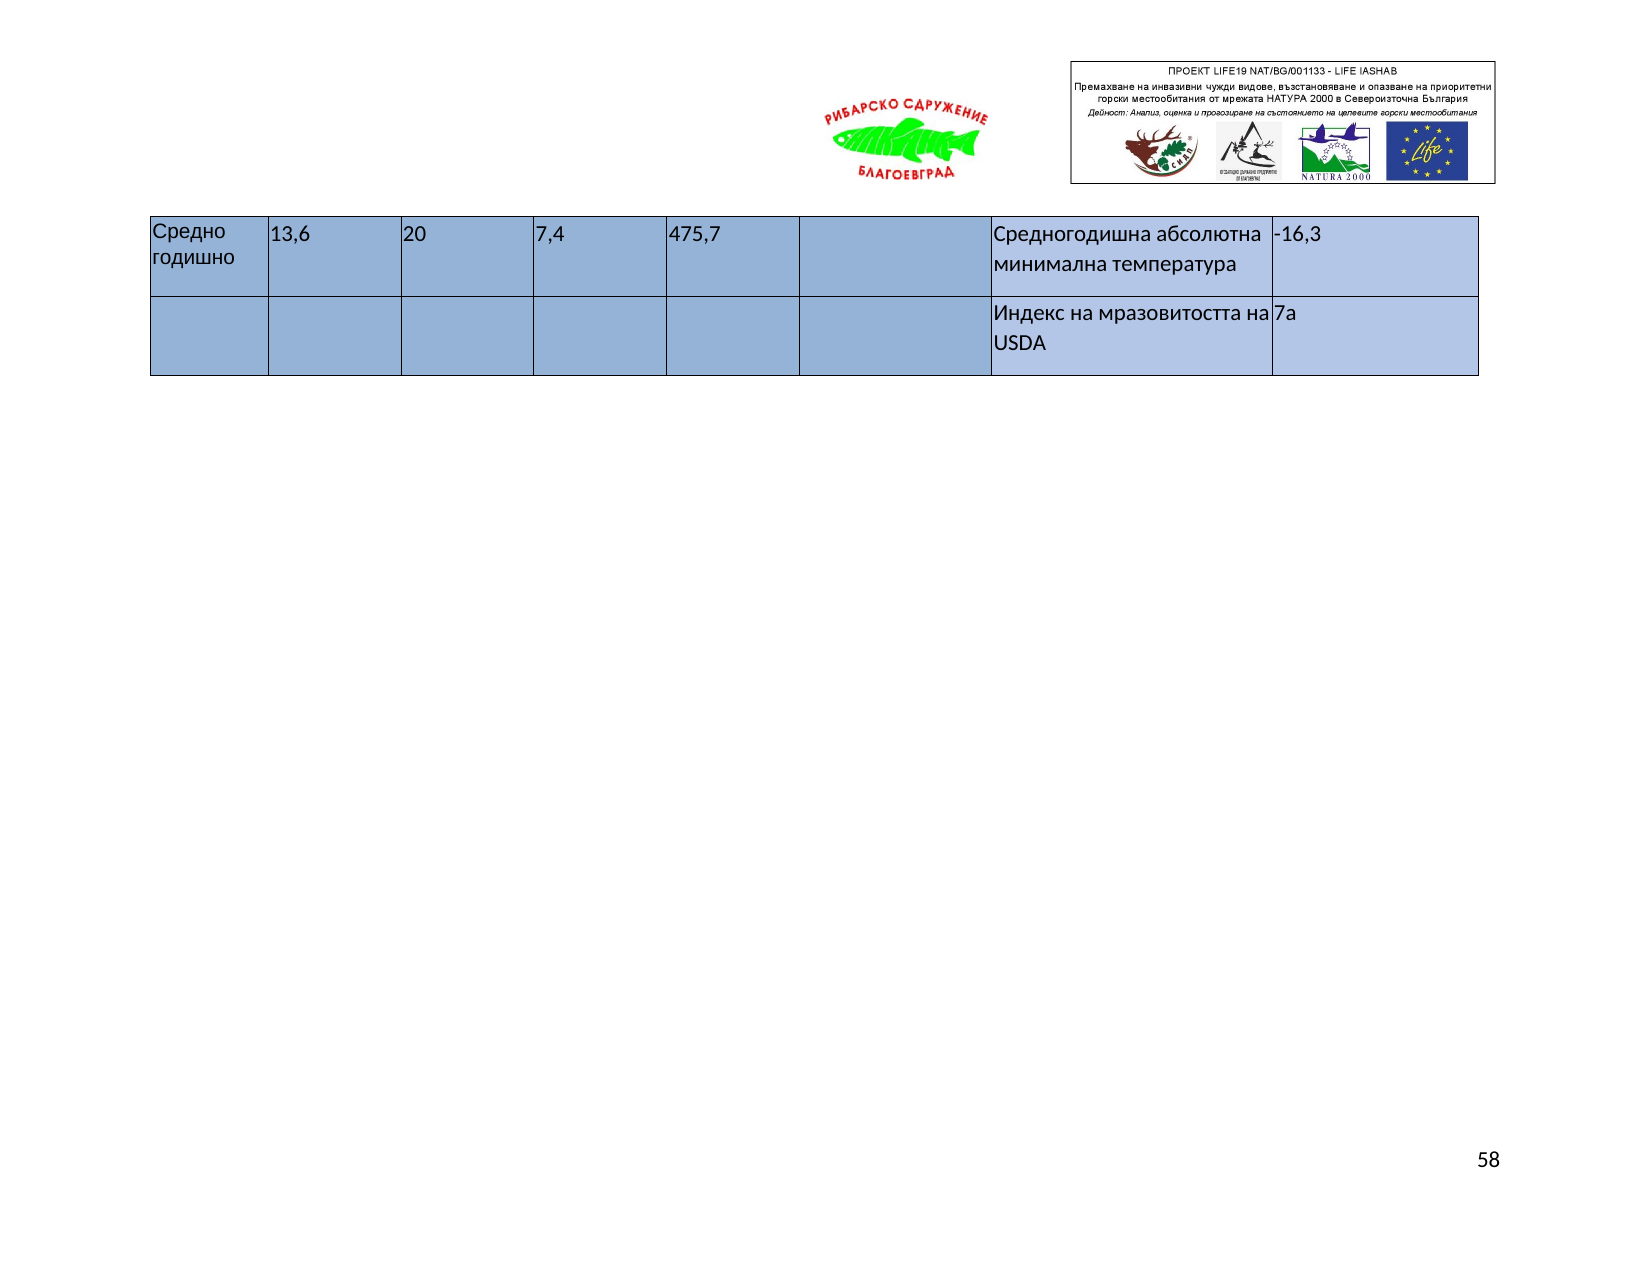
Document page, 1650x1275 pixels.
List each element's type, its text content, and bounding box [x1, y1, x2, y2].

table_cell [667, 297, 799, 375]
table_cell [800, 297, 991, 375]
table_cell Средногодишна абсолютна минимална температура [992, 217, 1272, 296]
table_cell [402, 297, 533, 375]
table_cell Средно годишно [151, 217, 268, 296]
table_cell 475,7 [667, 217, 799, 296]
table_cell 13,6 [269, 217, 401, 296]
picture [812, 57, 1500, 188]
table_cell 7a [1273, 297, 1478, 375]
table_cell Индекс на мразовитостта на USDA [992, 297, 1272, 375]
table_cell [534, 297, 666, 375]
table_cell 7,4 [534, 217, 666, 296]
table_cell [151, 297, 268, 375]
table_cell [800, 217, 991, 296]
table_cell -16,3 [1273, 217, 1478, 296]
table_cell 20 [402, 217, 533, 296]
table_cell [269, 297, 401, 375]
